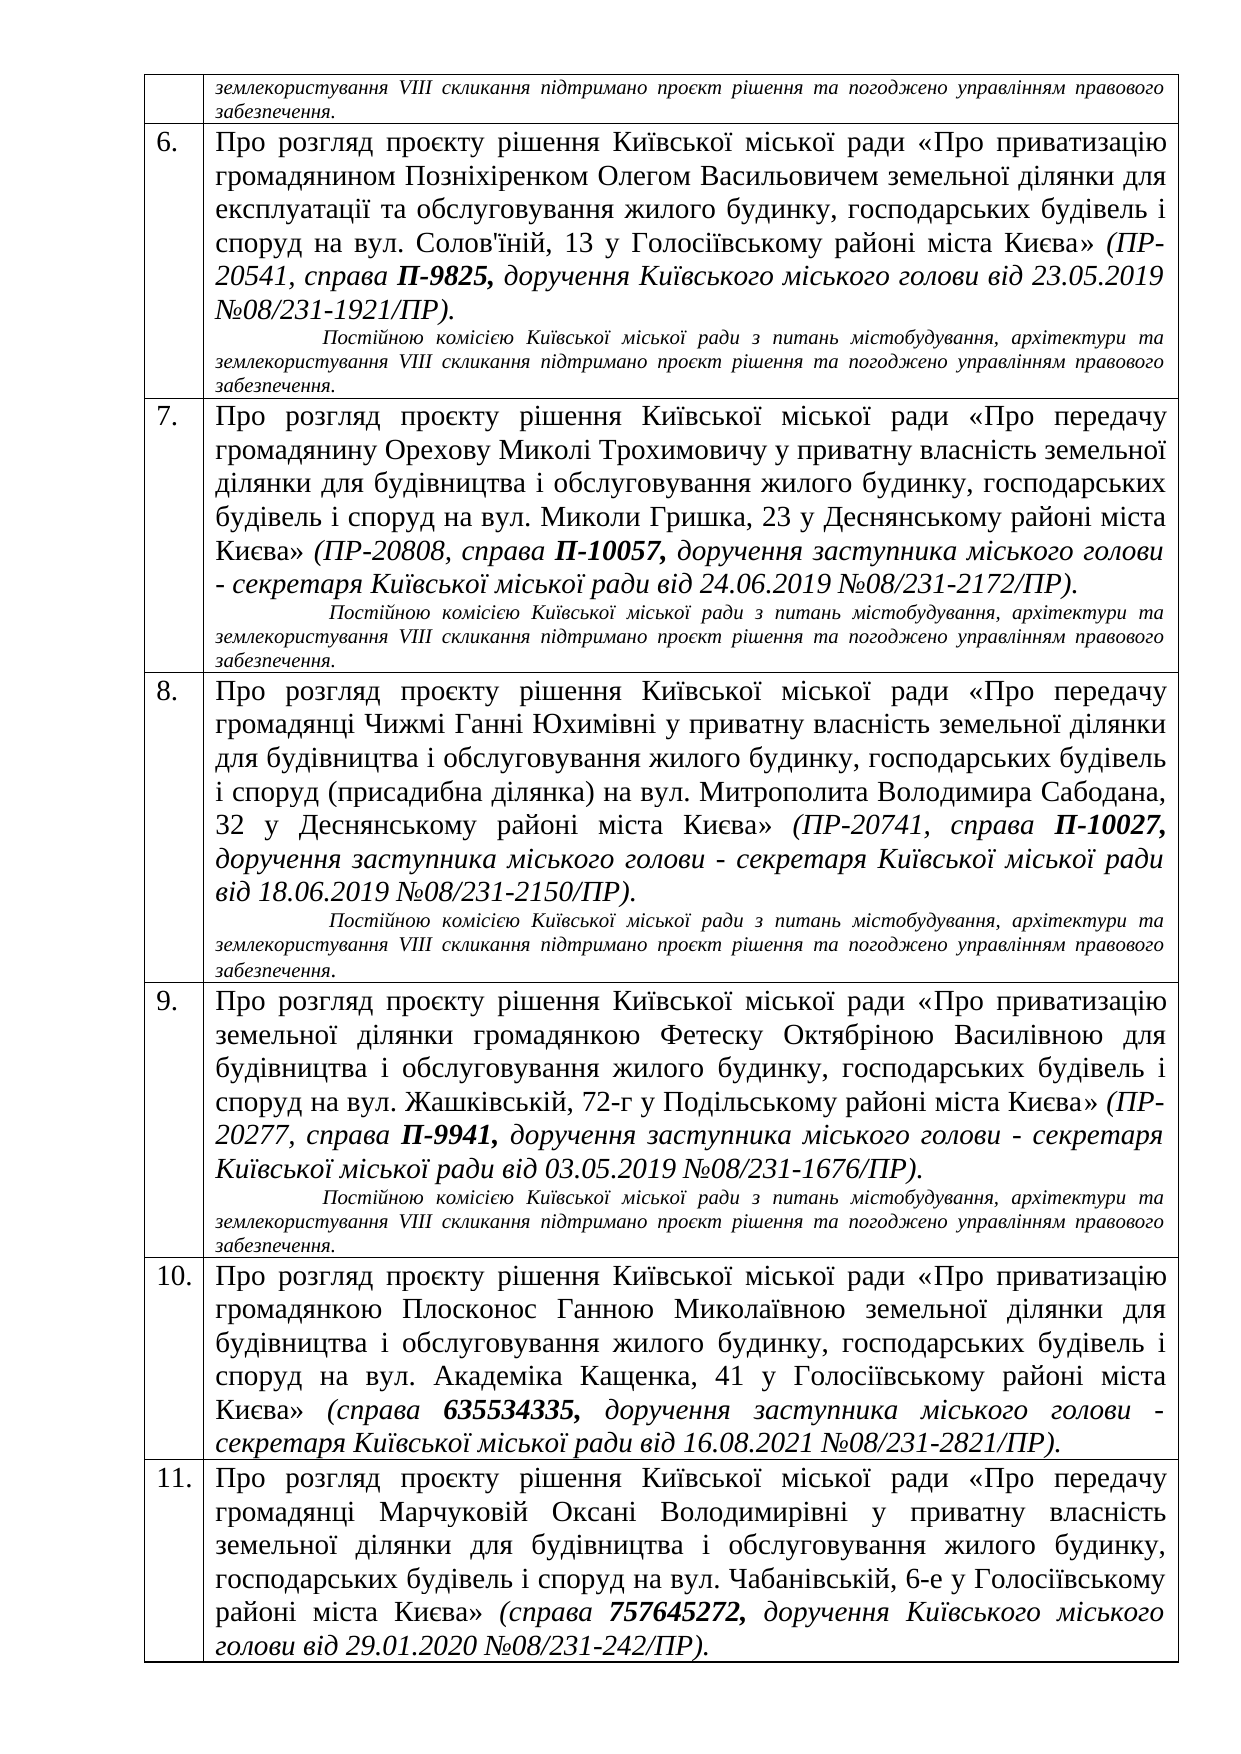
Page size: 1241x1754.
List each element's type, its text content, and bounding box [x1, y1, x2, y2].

table_cell [145, 1460, 203, 1661]
table_cell [145, 124, 203, 397]
table_cell Про розгляд проєкту рішення Київської міської ради «Про приватизацію громадянином Позніхіренком Олегом Васильовичем земельної ділянки для експлуатації та обслуговування жилого будинку, господарських будівель і споруд на вул. Солов'їній, 13 у Голосіївському районі міста Києва» (ПР-20541, справа П-9825, доручення Київського міського голови від 23.05.2019 №08/231-1921/ПР). Постійною комісією Київської міської ради з питань містобудування, архітектури та землекористування VIII скликання підтримано проєкт рішення та погоджено управлінням правового забезпечення. [204, 124, 1178, 397]
table_cell Про розгляд проєкту рішення Київської міської ради «Про передачу громадянину Орехову Миколі Трохимовичу у приватну власність земельної ділянки для будівництва і обслуговування жилого будинку, господарських будівель і споруд на вул. Миколи Гришка, 23 у Деснянському районі міста Києва» (ПР-20808, справа П-10057, доручення заступника міського голови - секретаря Київської міської ради від 24.06.2019 №08/231-2172/ПР). Постійною комісією Київської міської ради з питань містобудування, архітектури та землекористування VIII скликання підтримано проєкт рішення та погоджено управлінням правового забезпечення. [204, 399, 1178, 672]
table_cell [145, 673, 203, 982]
table_cell Про розгляд проєкту рішення Київської міської ради «Про приватизацію земельної ділянки громадянкою Фетеску Октябріною Василівною для будівництва і обслуговування жилого будинку, господарських будівель і споруд на вул. Жашківській, 72-г у Подільському районі міста Києва» (ПР-20277, справа П-9941, доручення заступника міського голови - секретаря Київської міської ради від 03.05.2019 №08/231-1676/ПР). Постійною комісією Київської міської ради з питань містобудування, архітектури та землекористування VIII скликання підтримано проєкт рішення та погоджено управлінням правового забезпечення. [204, 983, 1178, 1257]
table_cell Про розгляд проєкту рішення Київської міської ради «Про передачу громадянці Чижмі Ганні Юхимівні у приватну власність земельної ділянки для будівництва і обслуговування жилого будинку, господарських будівель і споруд (присадибна ділянка) на вул. Митрополита Володимира Сабодана, 32 у Деснянському районі міста Києва» (ПР-20741, справа П-10027, доручення заступника міського голови - секретаря Київської міської ради від 18.06.2019 №08/231-2150/ПР). Постійною комісією Київської міської ради з питань містобудування, архітектури та землекористування VIII скликання підтримано проєкт рішення та погоджено управлінням правового забезпечення. [204, 673, 1178, 982]
table_cell [145, 983, 203, 1257]
table_cell [145, 1258, 203, 1459]
table_cell [145, 399, 203, 672]
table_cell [204, 75, 1178, 123]
table_cell Про розгляд проєкту рішення Київської міської ради «Про передачу громадянці Марчуковій Оксані Володимирівні у приватну власність земельної ділянки для будівництва і обслуговування жилого будинку, господарських будівель і споруд на вул. Чабанівській, 6-е у Голосіївському районі міста Києва» (справа 757645272, доручення Київського міського голови від 29.01.2020 №08/231-242/ПР). [204, 1460, 1178, 1661]
table_cell Про розгляд проєкту рішення Київської міської ради «Про приватизацію громадянкою Плосконос Ганною Миколаївною земельної ділянки для будівництва і обслуговування жилого будинку, господарських будівель і споруд на вул. Академіка Кащенка, 41 у Голосіївському районі міста Києва» (справа 635534335, доручення заступника міського голови - секретаря Київської міської ради від 16.08.2021 №08/231-2821/ПР). [204, 1258, 1178, 1459]
table_cell [145, 75, 203, 123]
